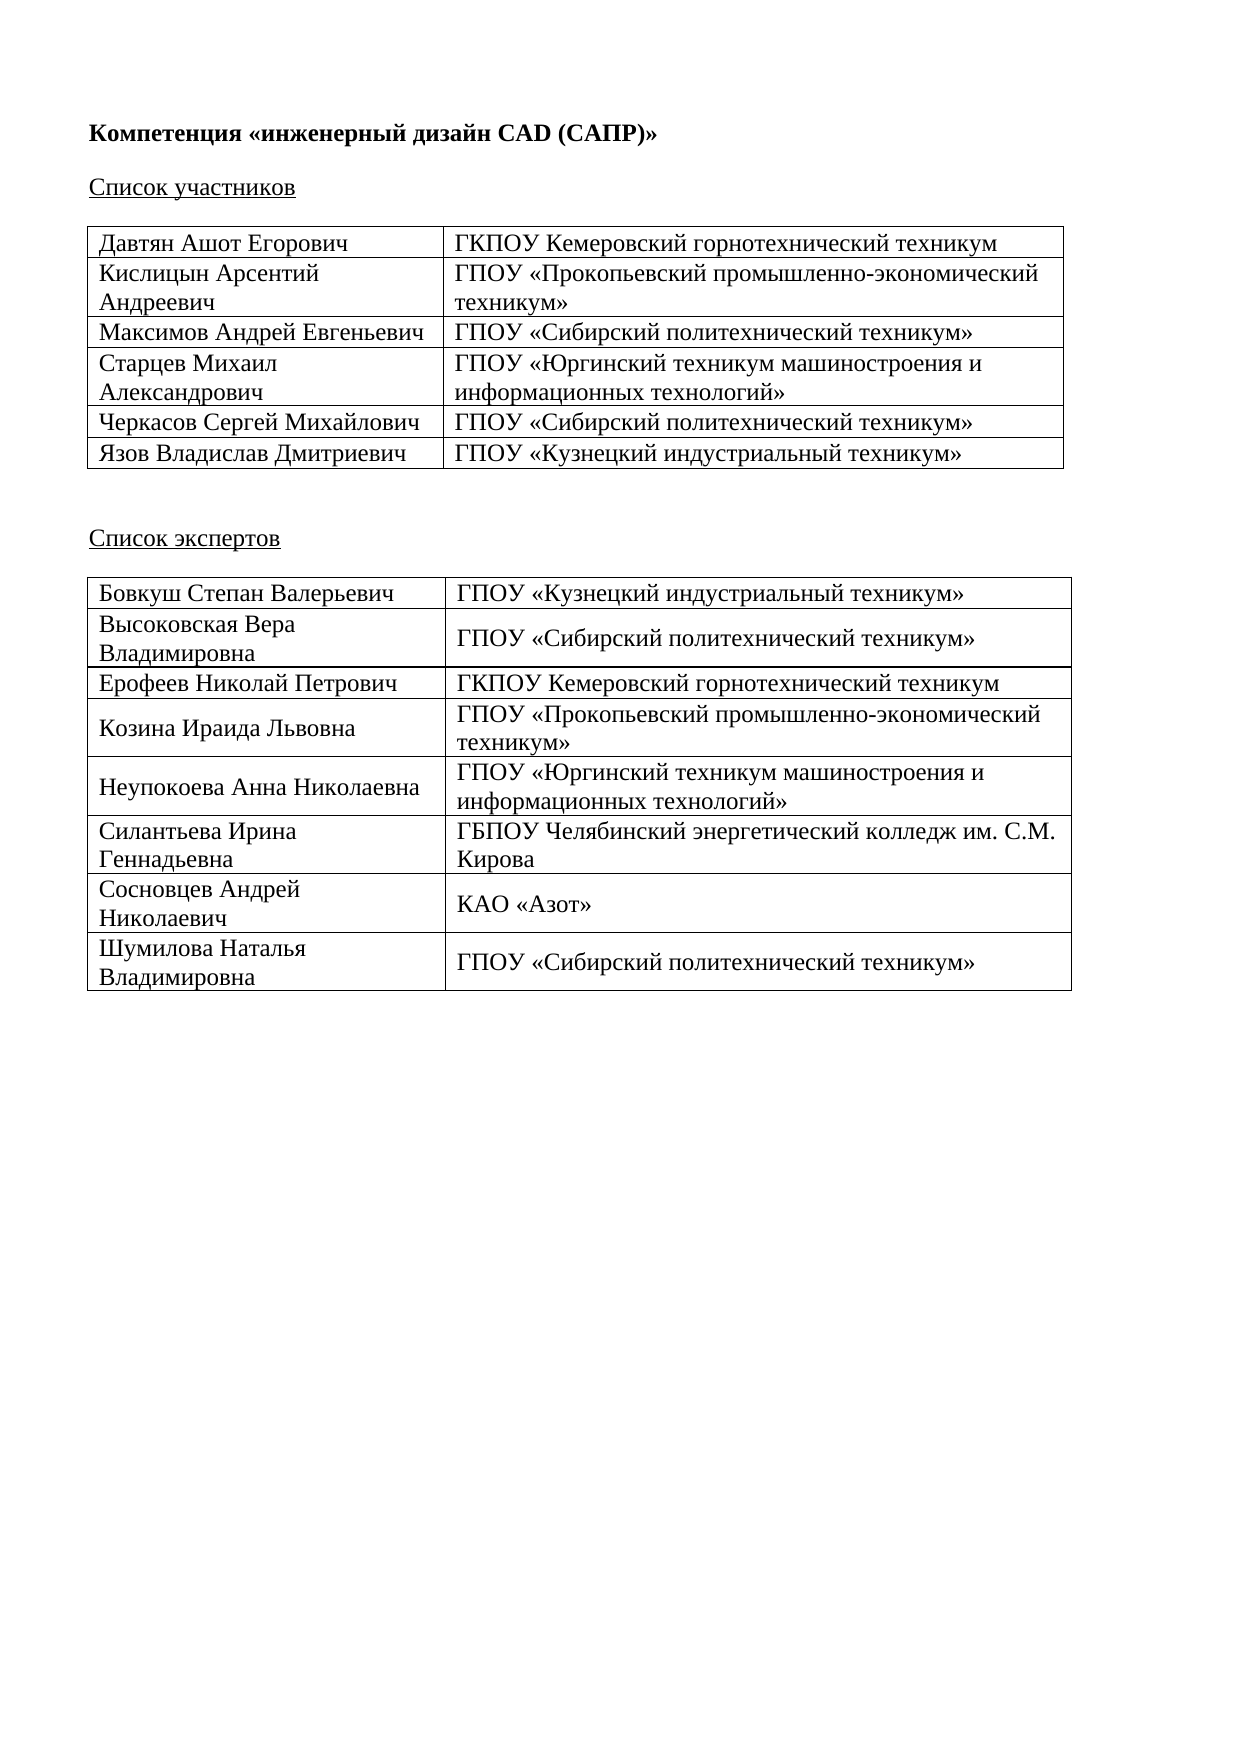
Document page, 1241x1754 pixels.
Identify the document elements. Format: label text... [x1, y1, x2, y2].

table_header Бовкуш Степан Валерьевич [88, 578, 445, 608]
table_cell ГПОУ «Кузнецкий индустриальный техникум» [444, 438, 1063, 468]
table_cell ГБПОУ Челябинский энергетический колледж им. С.М. Кирова [446, 816, 1071, 873]
table_cell Сосновцев Андрей Николаевич [88, 874, 445, 932]
table_cell ГПОУ «Юргинский техникум машиностроения и информационных технологий» [446, 757, 1071, 815]
table_header ГКПОУ Кемеровский горнотехнический техникум [444, 227, 1063, 257]
table_cell Черкасов Сергей Михайлович [88, 406, 443, 437]
table_header Давтян Ашот Егорович [88, 227, 443, 257]
table_header ГПОУ «Кузнецкий индустриальный техникум» [446, 578, 1071, 608]
table_cell Максимов Андрей Евгеньевич [88, 317, 443, 347]
table_cell ГКПОУ Кемеровский горнотехнический техникум [446, 668, 1071, 698]
table_cell Высоковская Вера Владимировна [88, 609, 445, 666]
table_cell Шумилова Наталья Владимировна [88, 933, 445, 990]
text Компетенция «инженерный дизайн CAD (САПР)» [89, 118, 1152, 147]
text Список экспертов [89, 523, 1152, 552]
table_cell ГПОУ «Сибирский политехнический техникум» [446, 933, 1071, 990]
table_cell ГПОУ «Прокопьевский промышленно-экономический техникум» [446, 699, 1071, 756]
table_cell ГПОУ «Сибирский политехнический техникум» [444, 406, 1063, 437]
table_cell Силантьева Ирина Геннадьевна [88, 816, 445, 873]
table_cell КАО «Азот» [446, 874, 1071, 932]
table_cell Ерофеев Николай Петрович [88, 668, 445, 698]
table_cell Неупокоева Анна Николаевна [88, 757, 445, 815]
table_cell Кислицын Арсентий Андреевич [88, 258, 443, 316]
table_cell ГПОУ «Прокопьевский промышленно-экономический техникум» [444, 258, 1063, 316]
table_cell ГПОУ «Юргинский техникум машиностроения и информационных технологий» [444, 348, 1063, 405]
table_cell ГПОУ «Сибирский политехнический техникум» [446, 609, 1071, 666]
table_cell Старцев Михаил Александрович [88, 348, 443, 405]
table_cell Язов Владислав Дмитриевич [88, 438, 443, 468]
text Список участников [89, 172, 1152, 201]
table_cell ГПОУ «Сибирский политехнический техникум» [444, 317, 1063, 347]
table_cell Козина Ираида Львовна [88, 699, 445, 756]
